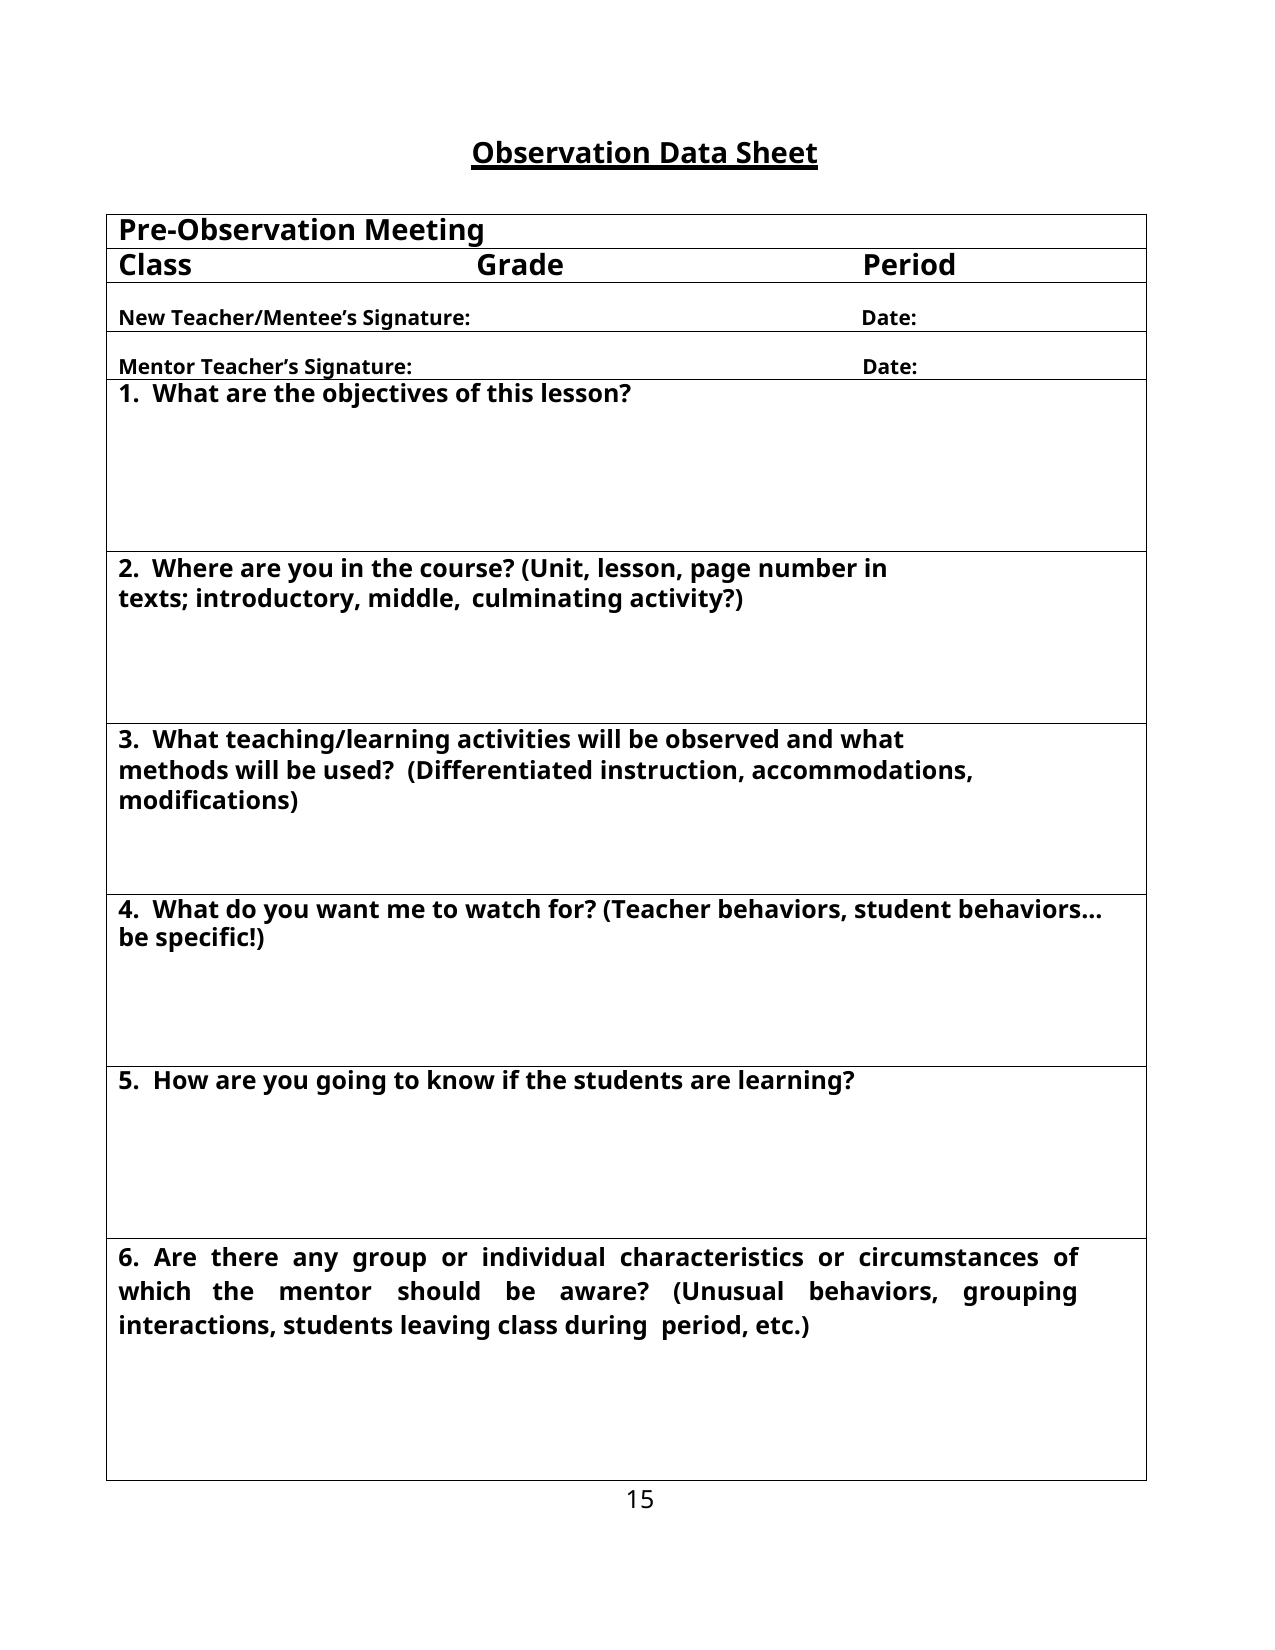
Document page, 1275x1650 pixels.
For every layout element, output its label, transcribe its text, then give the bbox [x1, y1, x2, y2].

text 15 [121, 1481, 1158, 1515]
table_cell Mentor Teacher’s Signature: Date: [107, 332, 1146, 379]
table_cell New Teacher/Mentee’s Signature: Date: [107, 283, 1146, 331]
table_cell 1. What are the objectives of this lesson? [107, 380, 1146, 551]
table_cell 2. Where are you in the course? (Unit, lesson, page number in texts; introductory, middle, culminating activity?) [107, 552, 1146, 723]
table_cell 3. What teaching/learning activities will be observed and what methods will be used? (Differentiated instruction, accommodations, modifications) [107, 724, 1146, 894]
table_header Pre-Observation Meeting [107, 215, 1146, 248]
table_cell 4. What do you want me to watch for? (Teacher behaviors, student behaviors... be specific!) [107, 895, 1146, 1066]
text Observation Data Sheet [471, 132, 1158, 172]
table_cell 6. Are there any group or individual characteristics or circumstances of which the mentor should be aware? (Unusual behaviors, grouping interactions, students leaving class during period, etc.) [107, 1239, 1146, 1480]
table_cell 5. How are you going to know if the students are learning? [107, 1067, 1146, 1238]
table_cell Class Grade Period [107, 249, 1146, 282]
